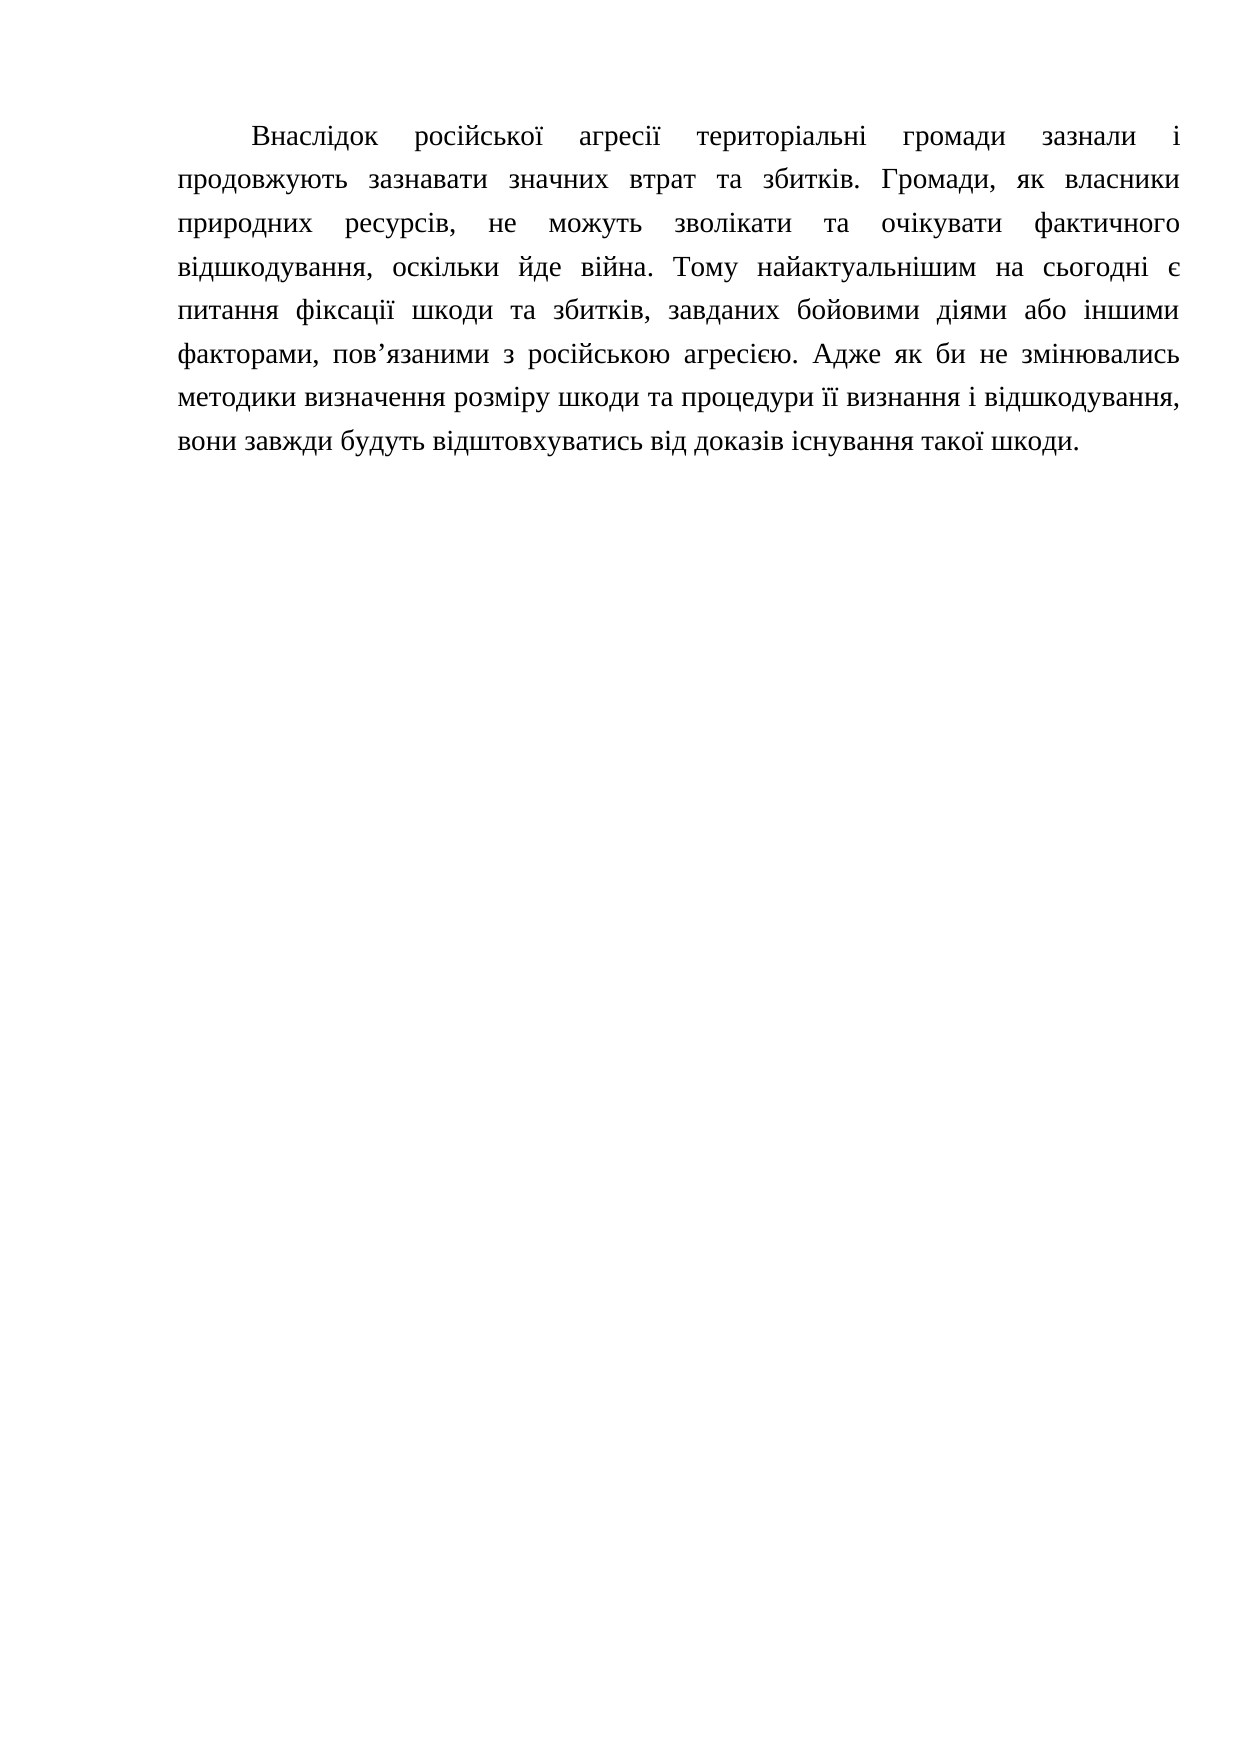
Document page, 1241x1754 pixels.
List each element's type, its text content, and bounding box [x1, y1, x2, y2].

text Внаслідок російської агресії територіальні громади зазнали і продовжують зазнавати значних втрат та збитків. Громади, як власники природних ресурсів, не можуть зволікати та очікувати фактичного відшкодування, оскільки йде війна. Тому найактуальнішим на сьогодні є питання фіксації шкоди та збитків, завданих бойовими діями або іншими факторами, пов’язаними з російською агресією. Адже як би не змінювались методики визначення розміру шкоди та процедури її визнання і відшкодування, вони завжди будуть відштовхуватись від доказів існування такої шкоди. [177, 118, 1181, 456]
